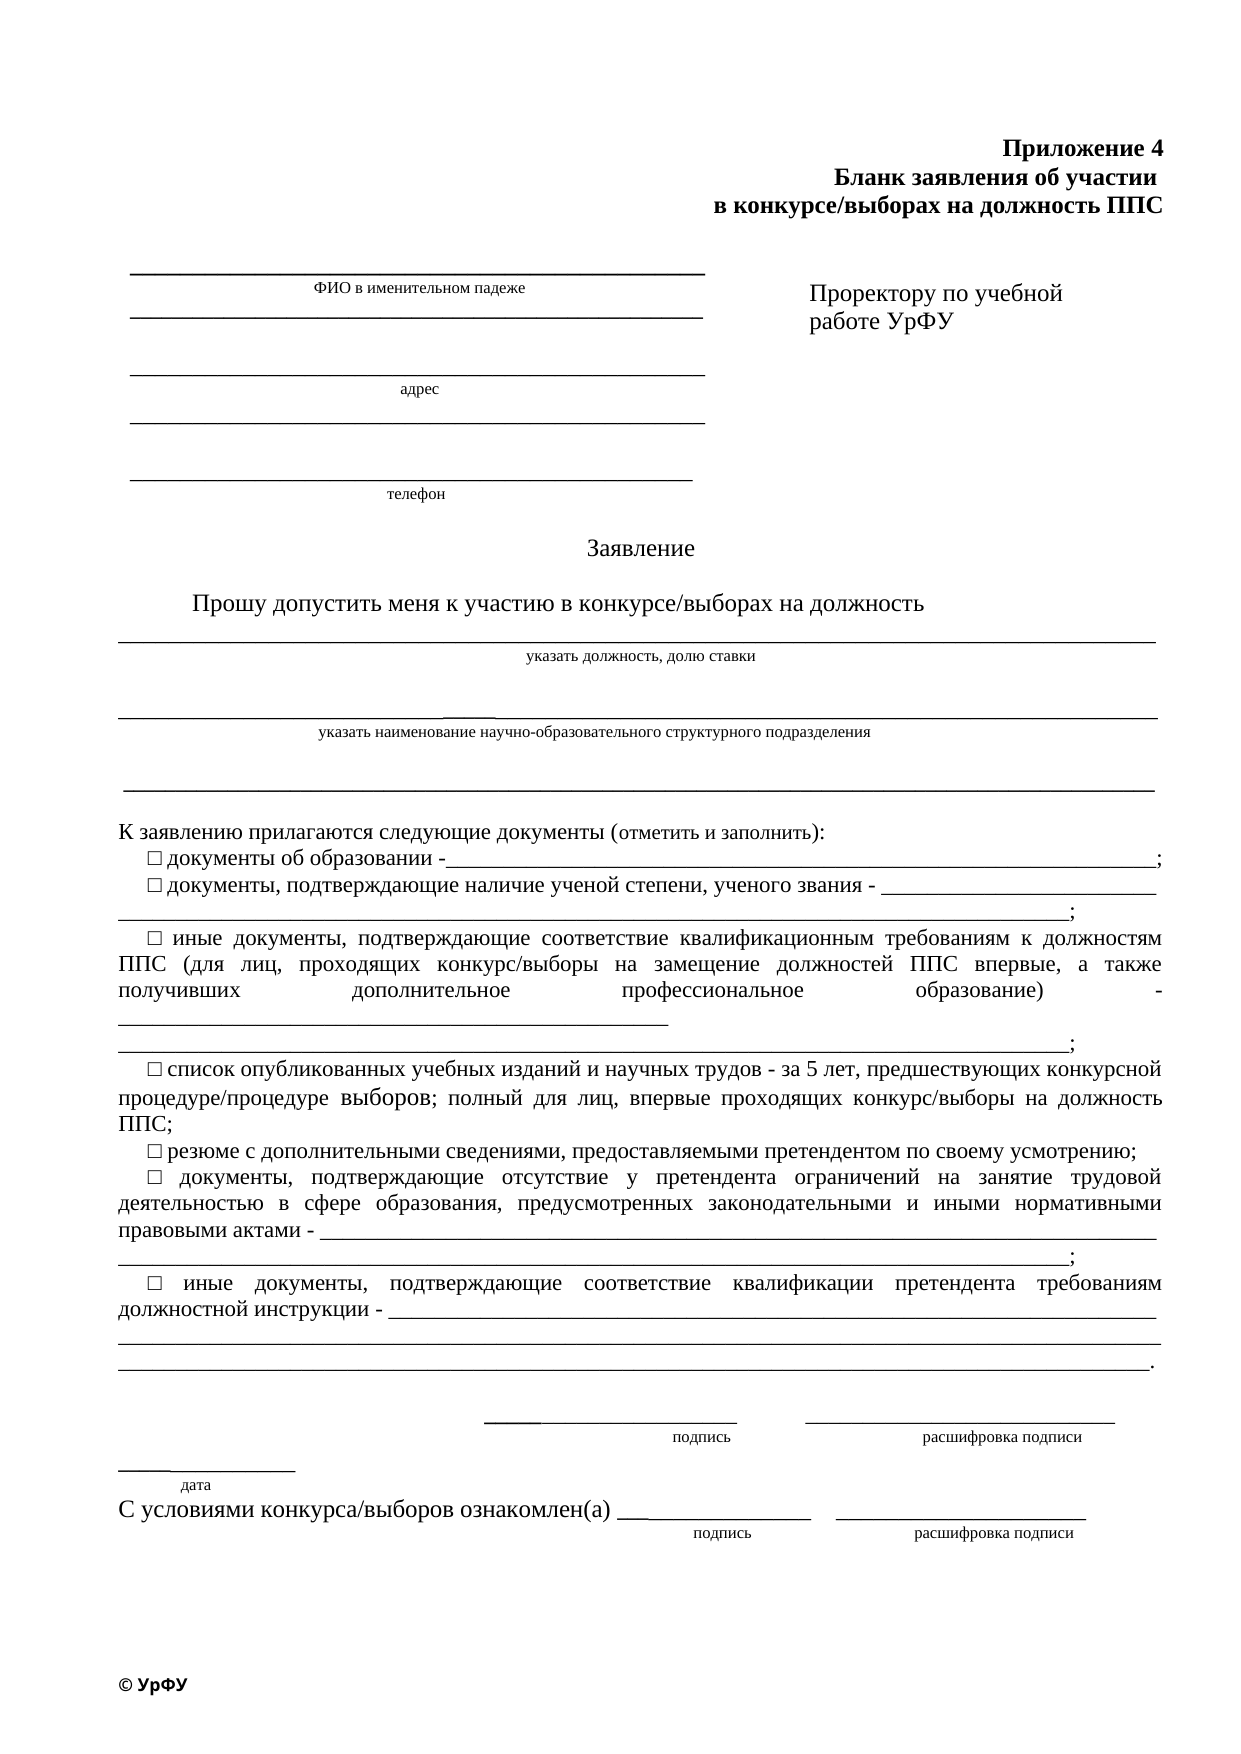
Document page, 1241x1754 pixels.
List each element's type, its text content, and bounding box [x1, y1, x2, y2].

text Заявление [118, 533, 1163, 562]
text подпись расшифровка подписи [118, 1427, 1163, 1446]
list □ иные документы, подтверждающие соответствие квалификации претендента требованиям должностной инструкции - ___________________________________________________________________ [118, 1268, 1163, 1321]
text ___________________________________________________________________________________; [118, 1242, 1181, 1268]
list □ резюме с дополнительными сведениями, предоставляемыми претендентом по своему усмотрению; [118, 1137, 1163, 1163]
text ___________________________________________________________________________________; [118, 897, 1181, 923]
text __________________________________________________________________________________________. [118, 1348, 1163, 1374]
text подпись расшифровка подписи [118, 1522, 1163, 1542]
subtitle Приложение 4 Бланк заявления об участии в конкурсе/выборах на должность ППС [650, 133, 1163, 219]
table_header Проректору по учебной работе УрФУ [721, 249, 1148, 532]
text Прошу допустить меня к участию в конкурсе/выборах на должность [118, 588, 1163, 617]
text ______________________ ___________________________ [118, 1400, 1163, 1427]
text ___________________________________________________________________________________________________ [118, 770, 1163, 794]
text указать должность, долю ставки [118, 645, 1163, 664]
list □ документы об образовании -______________________________________________________________; [118, 844, 1163, 871]
text ___________________________________________________________________________________ [118, 617, 1163, 645]
list □ документы, подтверждающие отсутствие у претендента ограничений на занятие трудовой деятельностью в сфере образования, предусмотренных законодательными и иными нормативными правовыми актами - _________________________________________________________________________ [118, 1163, 1163, 1242]
text □ список опубликованных учебных изданий и научных трудов - за 5 лет, предшествующих конкурсной процедуре/процедуре выборов; полный для лиц, впервые проходящих конкурс/выборы на должность ППС; [118, 1055, 1163, 1137]
text дата [118, 1474, 1163, 1494]
text _______________ [118, 1446, 1163, 1474]
list □ иные документы, подтверждающие соответствие квалификационным требованиям к должностям ППС (для лиц, проходящих конкурс/выборы на замещение должностей ППС впервые, а также получивших дополнительное профессиональное образование) - ________________________________________________ [118, 923, 1163, 1029]
text указать наименование научно-образовательного структурного подразделения [118, 722, 1163, 741]
text ____________________________________________________________________________________ [118, 693, 1163, 722]
text С условиями конкурса/выборов ознакомлен(а) ________________ ____________________ [118, 1494, 1163, 1522]
text ___________________________________________________________________________________________ [118, 1321, 1163, 1348]
text К заявлению прилагаются следующие документы (отметить и заполнить): [118, 818, 1163, 844]
list □ документы, подтверждающие наличие ученой степени, ученого звания - ________________________ [118, 871, 1163, 897]
table_header ______________________________________________ ФИО в именительном падеже _______________________________________________________ ______________________________________________ адрес ______________________________________________ _____________________________________________ телефон [119, 249, 720, 532]
text ___________________________________________________________________________________; [118, 1029, 1181, 1055]
